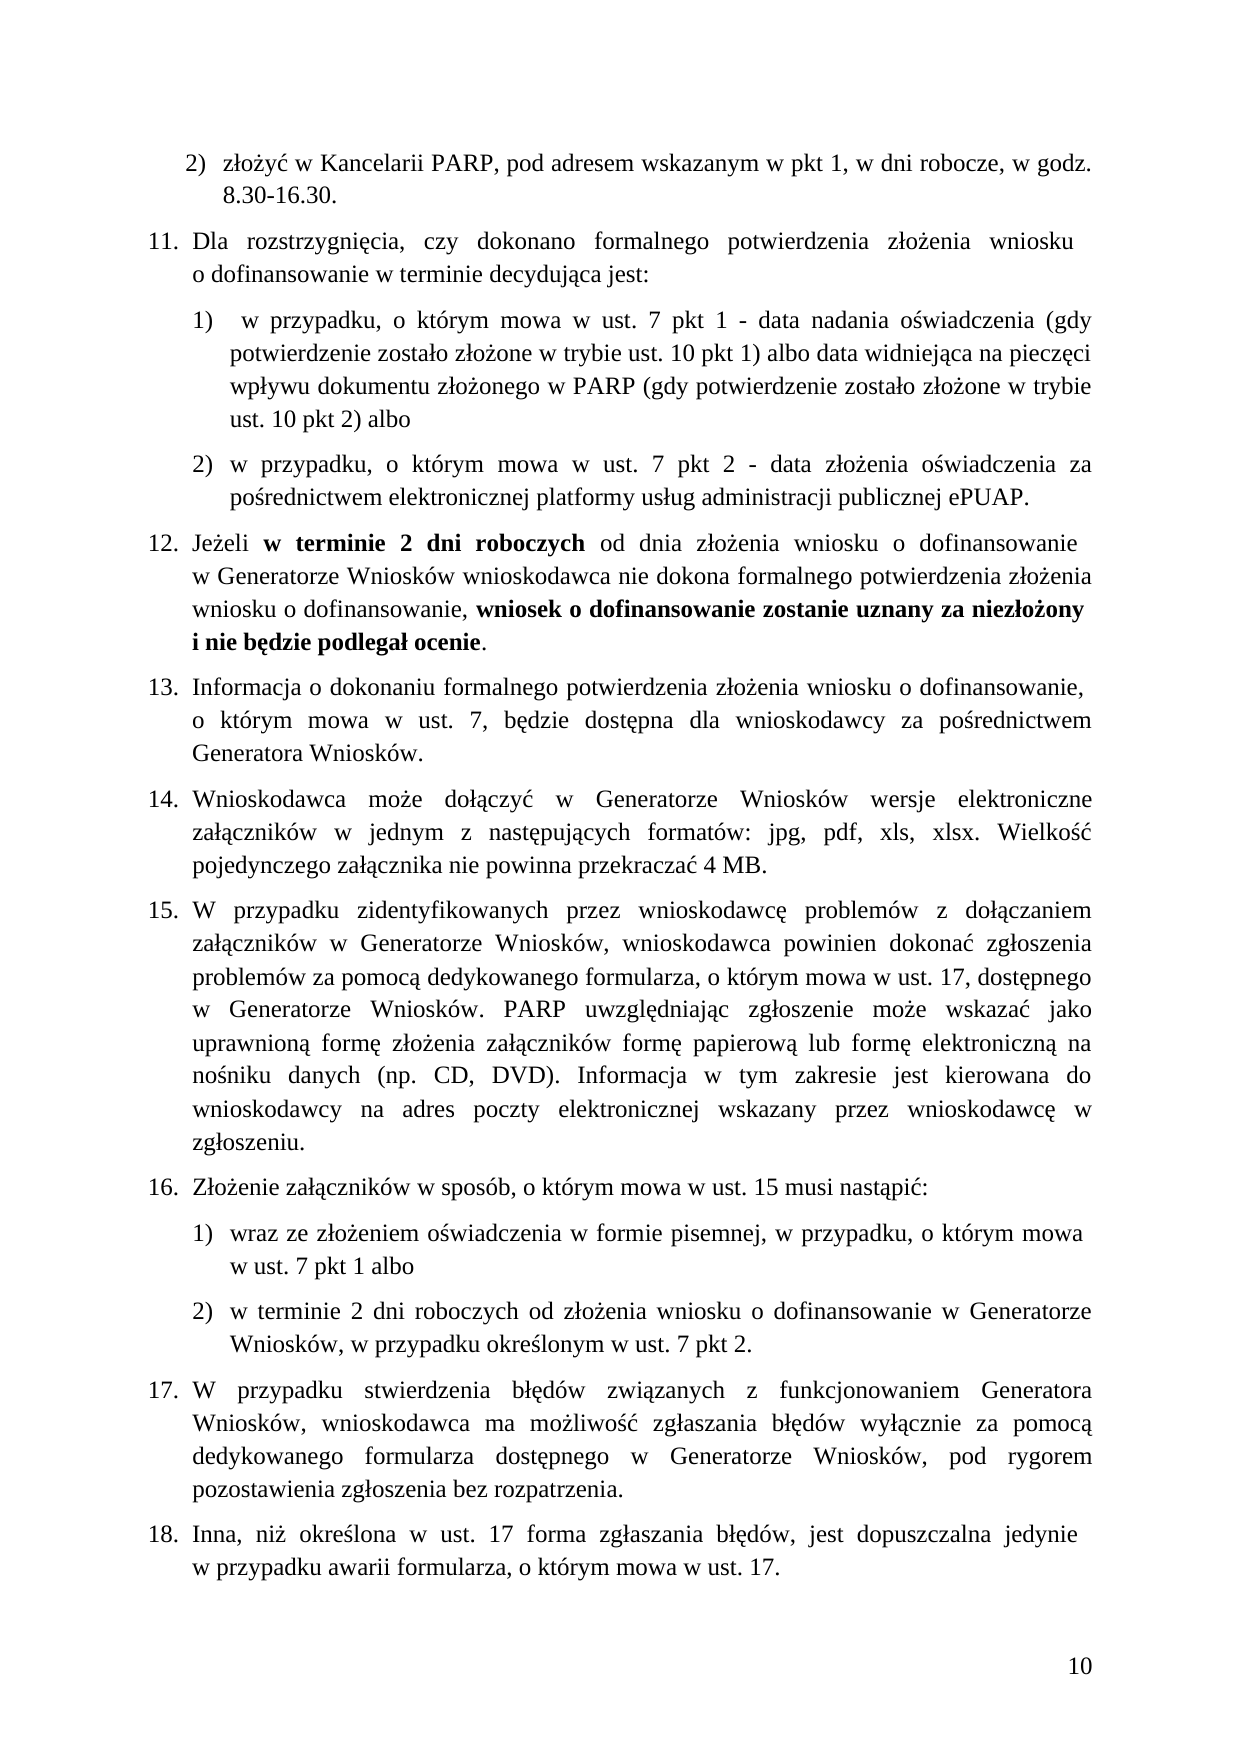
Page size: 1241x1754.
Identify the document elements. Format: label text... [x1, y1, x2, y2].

list wraz ze złożeniem oświadczenia w formie pisemnej, w przypadku, o którym mowa w ust. 7 pkt 1 albo [192, 1218, 1093, 1279]
list w przypadku, o którym mowa w ust. 7 pkt 2 - data złożenia oświadczenia za pośrednictwem elektronicznej platformy usług administracji publicznej ePUAP. [192, 449, 1093, 511]
list Złożenie załączników w sposób, o którym mowa w ust. 15 musi nastąpić: [148, 1172, 1093, 1201]
list W przypadku zidentyfikowanych przez wnioskodawcę problemów z dołączaniem załączników w Generatorze Wniosków, wnioskodawca powinien dokonać zgłoszenia problemów za pomocą dedykowanego formularza, o którym mowa w ust. 17, dostępnego w Generatorze Wniosków. PARP uwzględniając zgłoszenie może wskazać jako uprawnioną formę złożenia załączników formę papierową lub formę elektroniczną na nośniku danych (np. CD, DVD). Informacja w tym zakresie jest kierowana do wnioskodawcy na adres poczty elektronicznej wskazany przez wnioskodawcę w zgłoszeniu. [148, 896, 1093, 1155]
list w przypadku, o którym mowa w ust. 7 pkt 1 - data nadania oświadczenia (gdy potwierdzenie zostało złożone w trybie ust. 10 pkt 1) albo data widniejąca na pieczęci wpływu dokumentu złożonego w PARP (gdy potwierdzenie zostało złożone w trybie ust. 10 pkt 2) albo [192, 305, 1093, 432]
list Wnioskodawca może dołączyć w Generatorze Wniosków wersje elektroniczne załączników w jednym z następujących formatów: jpg, pdf, xls, xlsx. Wielkość pojedynczego załącznika nie powinna przekraczać 4 MB. [148, 784, 1093, 879]
list złożyć w Kancelarii PARP, pod adresem wskazanym w pkt 1, w dni robocze, w godz. 8.30-16.30. [185, 148, 1093, 209]
list Inna, niż określona w ust. 17 forma zgłaszania błędów, jest dopuszczalna jedynie w przypadku awarii formularza, o którym mowa w ust. 17. [148, 1519, 1093, 1581]
list W przypadku stwierdzenia błędów związanych z funkcjonowaniem Generatora Wniosków, wnioskodawca ma możliwość zgłaszania błędów wyłącznie za pomocą dedykowanego formularza dostępnego w Generatorze Wniosków, pod rygorem pozostawienia zgłoszenia bez rozpatrzenia. [148, 1375, 1093, 1503]
list Dla rozstrzygnięcia, czy dokonano formalnego potwierdzenia złożenia wniosku o dofinansowanie w terminie decydująca jest: [148, 226, 1093, 288]
list Informacja o dokonaniu formalnego potwierdzenia złożenia wniosku o dofinansowanie, o którym mowa w ust. 7, będzie dostępna dla wnioskodawcy za pośrednictwem Generatora Wniosków. [148, 672, 1093, 767]
list Jeżeli w terminie 2 dni roboczych od dnia złożenia wniosku o dofinansowanie w Generatorze Wniosków wnioskodawca nie dokona formalnego potwierdzenia złożenia wniosku o dofinansowanie, wniosek o dofinansowanie zostanie uznany za niezłożony i nie będzie podlegał ocenie. [148, 528, 1093, 656]
list w terminie 2 dni roboczych od złożenia wniosku o dofinansowanie w Generatorze Wniosków, w przypadku określonym w ust. 7 pkt 2. [192, 1296, 1093, 1358]
